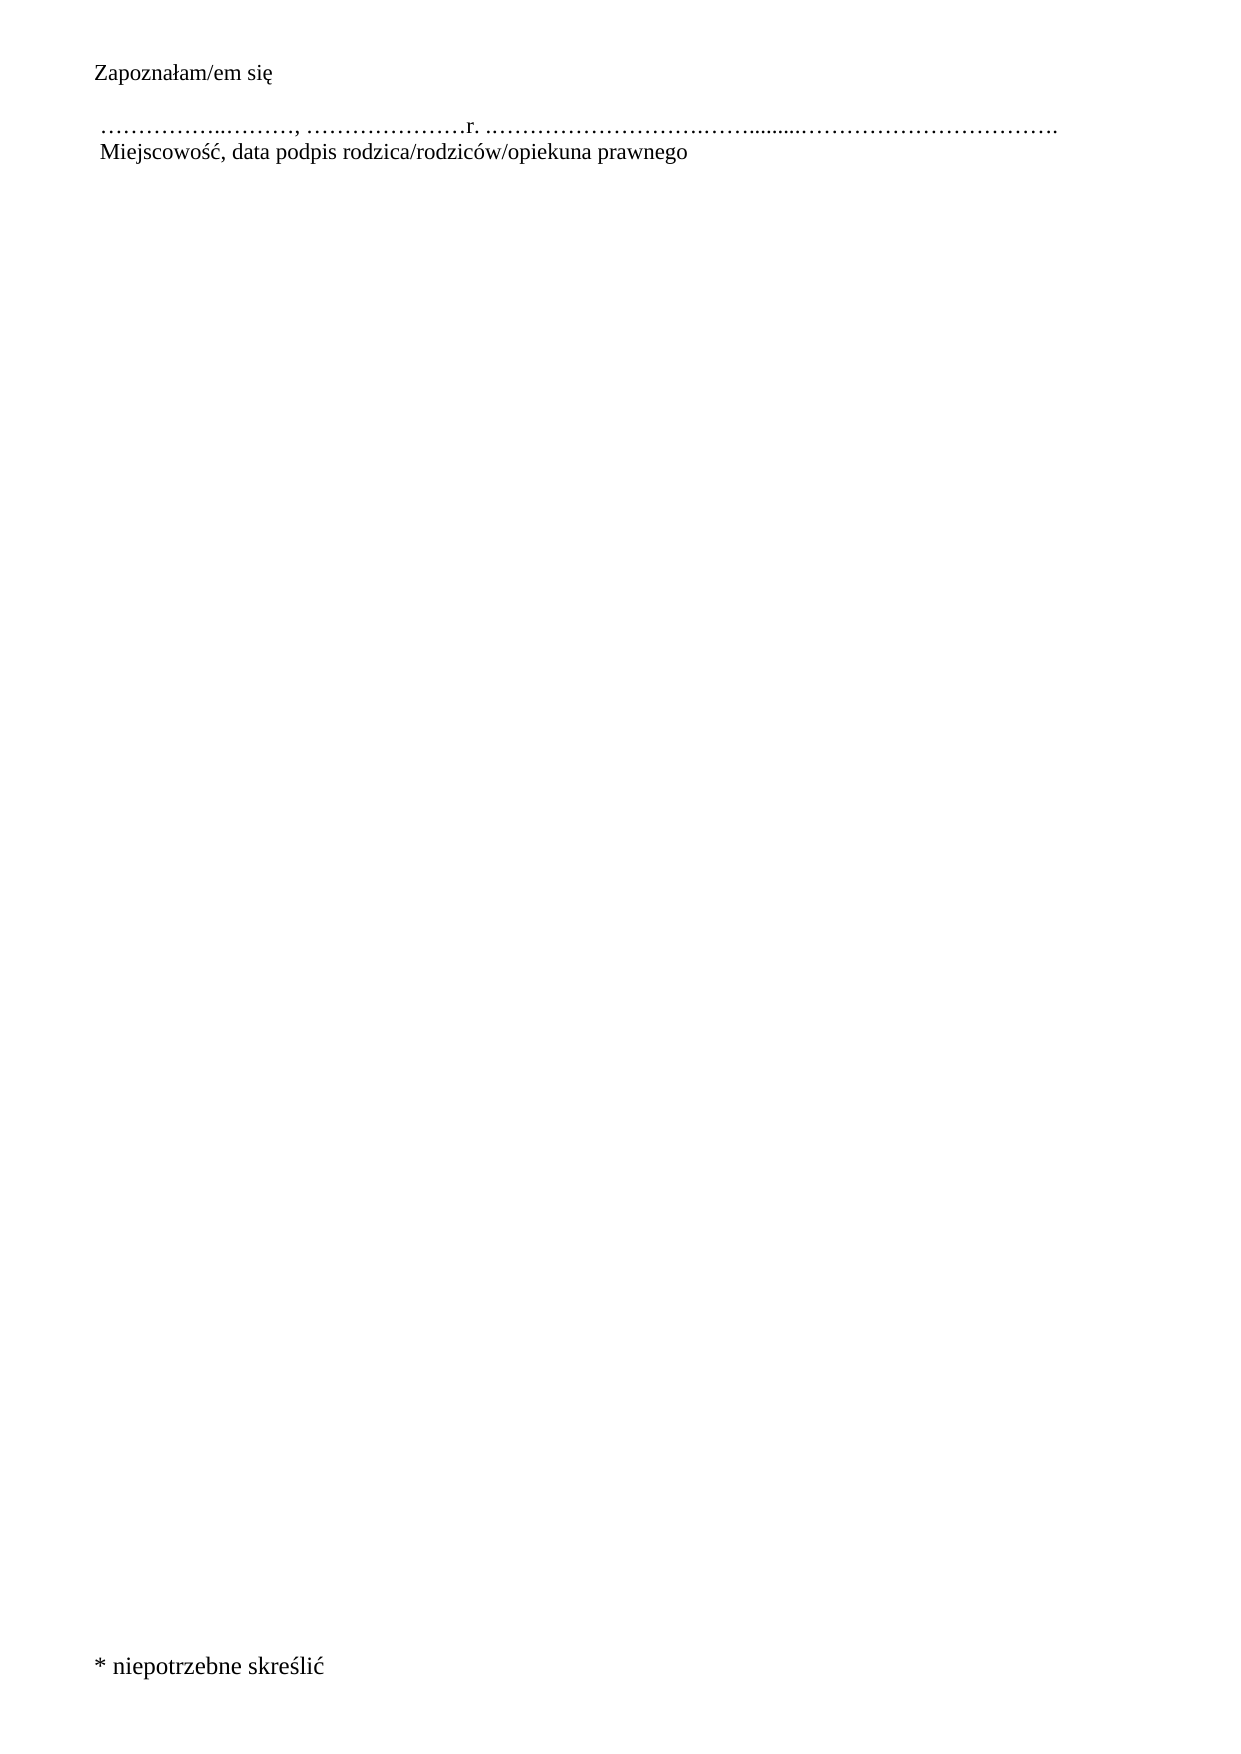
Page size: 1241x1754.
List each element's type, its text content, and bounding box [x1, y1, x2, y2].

text ……………..………, …………………r. .……………………….…….........……………………………. [94, 112, 1162, 138]
text Miejscowość, data podpis rodzica/rodziców/opiekuna prawnego [94, 138, 1162, 164]
text Zapoznałam/em się [94, 59, 1162, 85]
